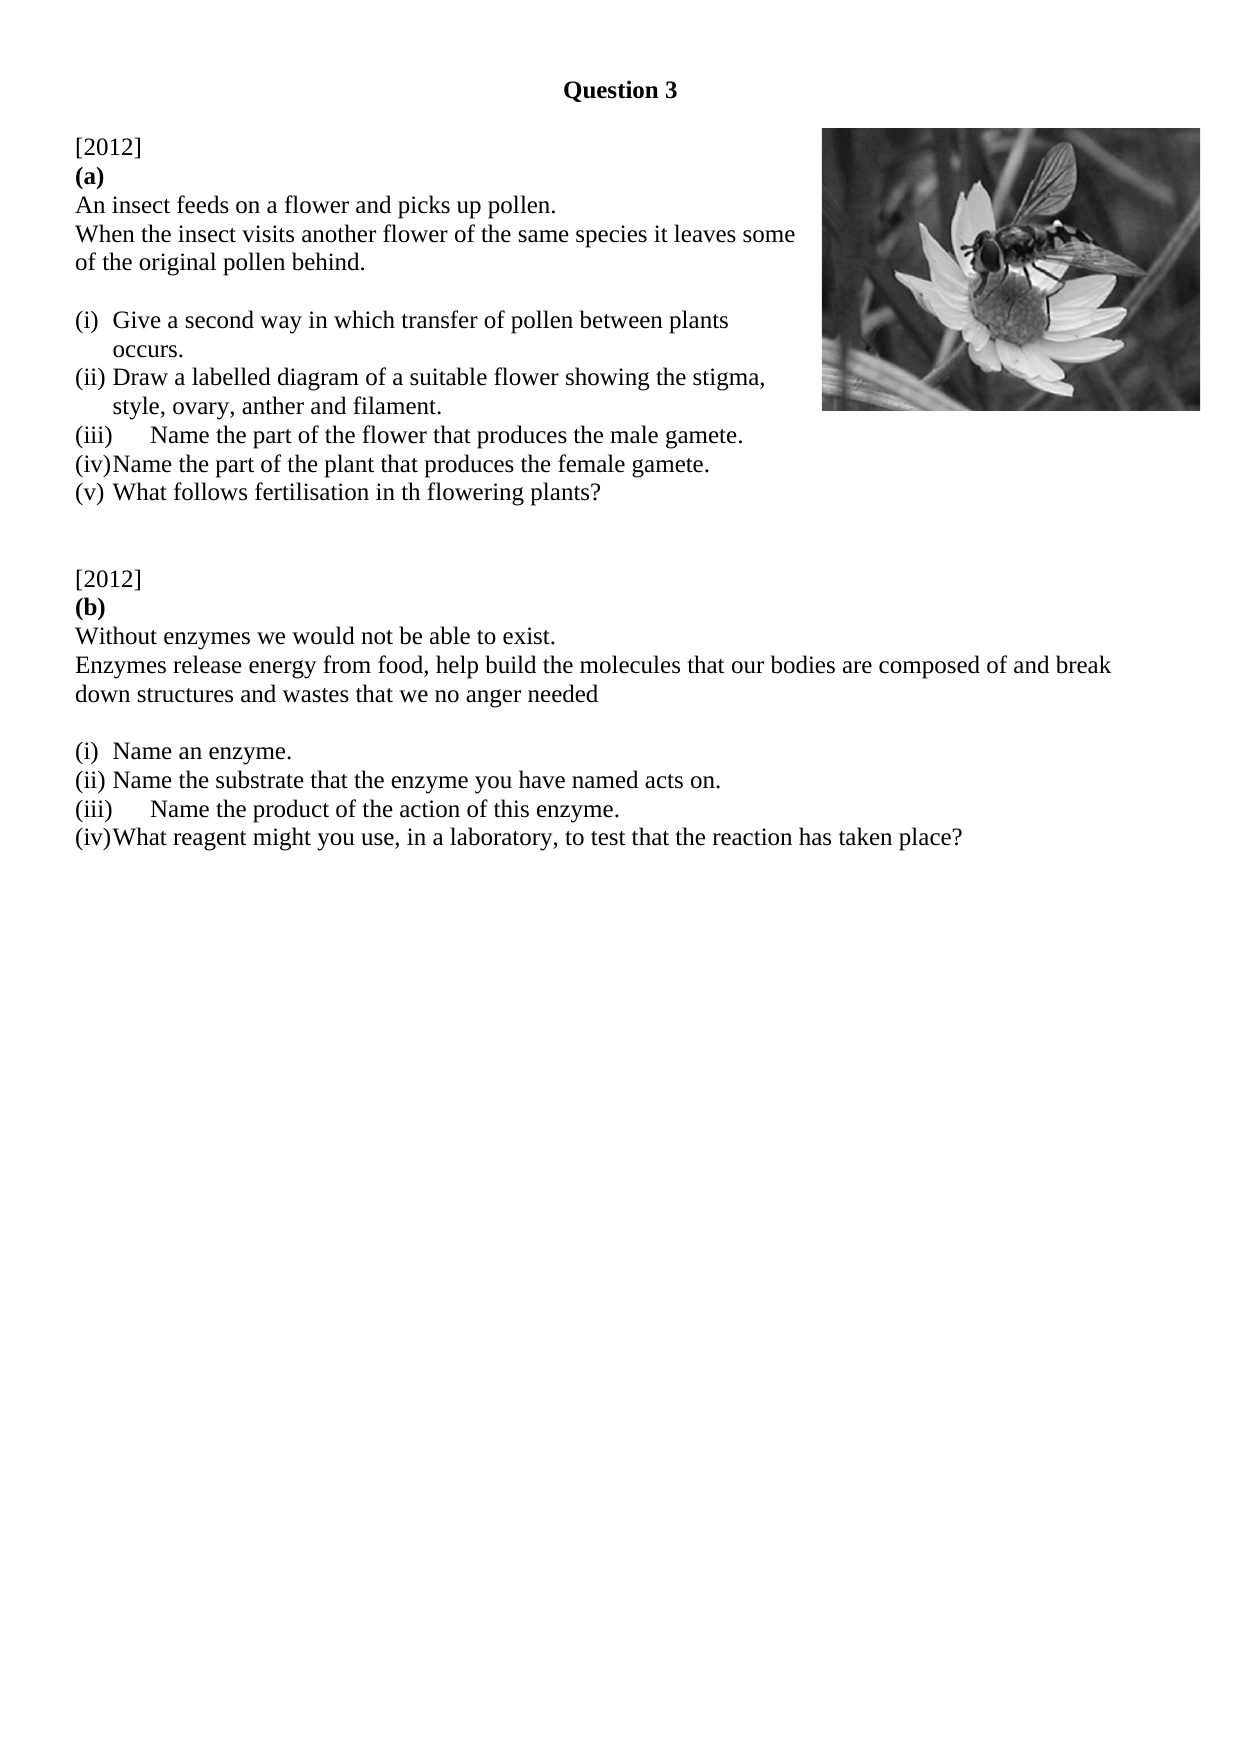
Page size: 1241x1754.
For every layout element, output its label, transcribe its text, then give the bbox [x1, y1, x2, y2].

text [2012] [75, 132, 821, 161]
text Without enzymes we would not be able to exist. [75, 621, 1165, 650]
text [2012] [75, 564, 1165, 592]
list Name the part of the plant that produces the female gamete. [75, 449, 1165, 477]
text Question 3 [75, 75, 1165, 104]
list What follows fertilisation in th flowering plants? [75, 477, 1165, 506]
text An insect feeds on a flower and picks up pollen. [75, 190, 821, 219]
list What reagent might you use, in a laboratory, to test that the reaction has taken place? [75, 822, 1165, 851]
list Name the substrate that the enzyme you have named acts on. [75, 765, 1165, 794]
list Name the part of the flower that produces the male gamete. [75, 420, 1165, 449]
list Draw a labelled diagram of a suitable flower showing the stigma, style, ovary, anther and filament. [75, 362, 1165, 420]
list Name the product of the action of this enzyme. [75, 794, 1165, 822]
text When the insect visits another flower of the same species it leaves some of the original pollen behind. [75, 219, 821, 276]
list Give a second way in which transfer of pollen between plants occurs. [75, 305, 821, 362]
text Enzymes release energy from food, help build the molecules that our bodies are composed of and break down structures and wastes that we no anger needed [75, 650, 1165, 707]
list Name an enzyme. [75, 736, 1165, 765]
text (a) [75, 161, 821, 190]
text (b) [75, 592, 1165, 621]
